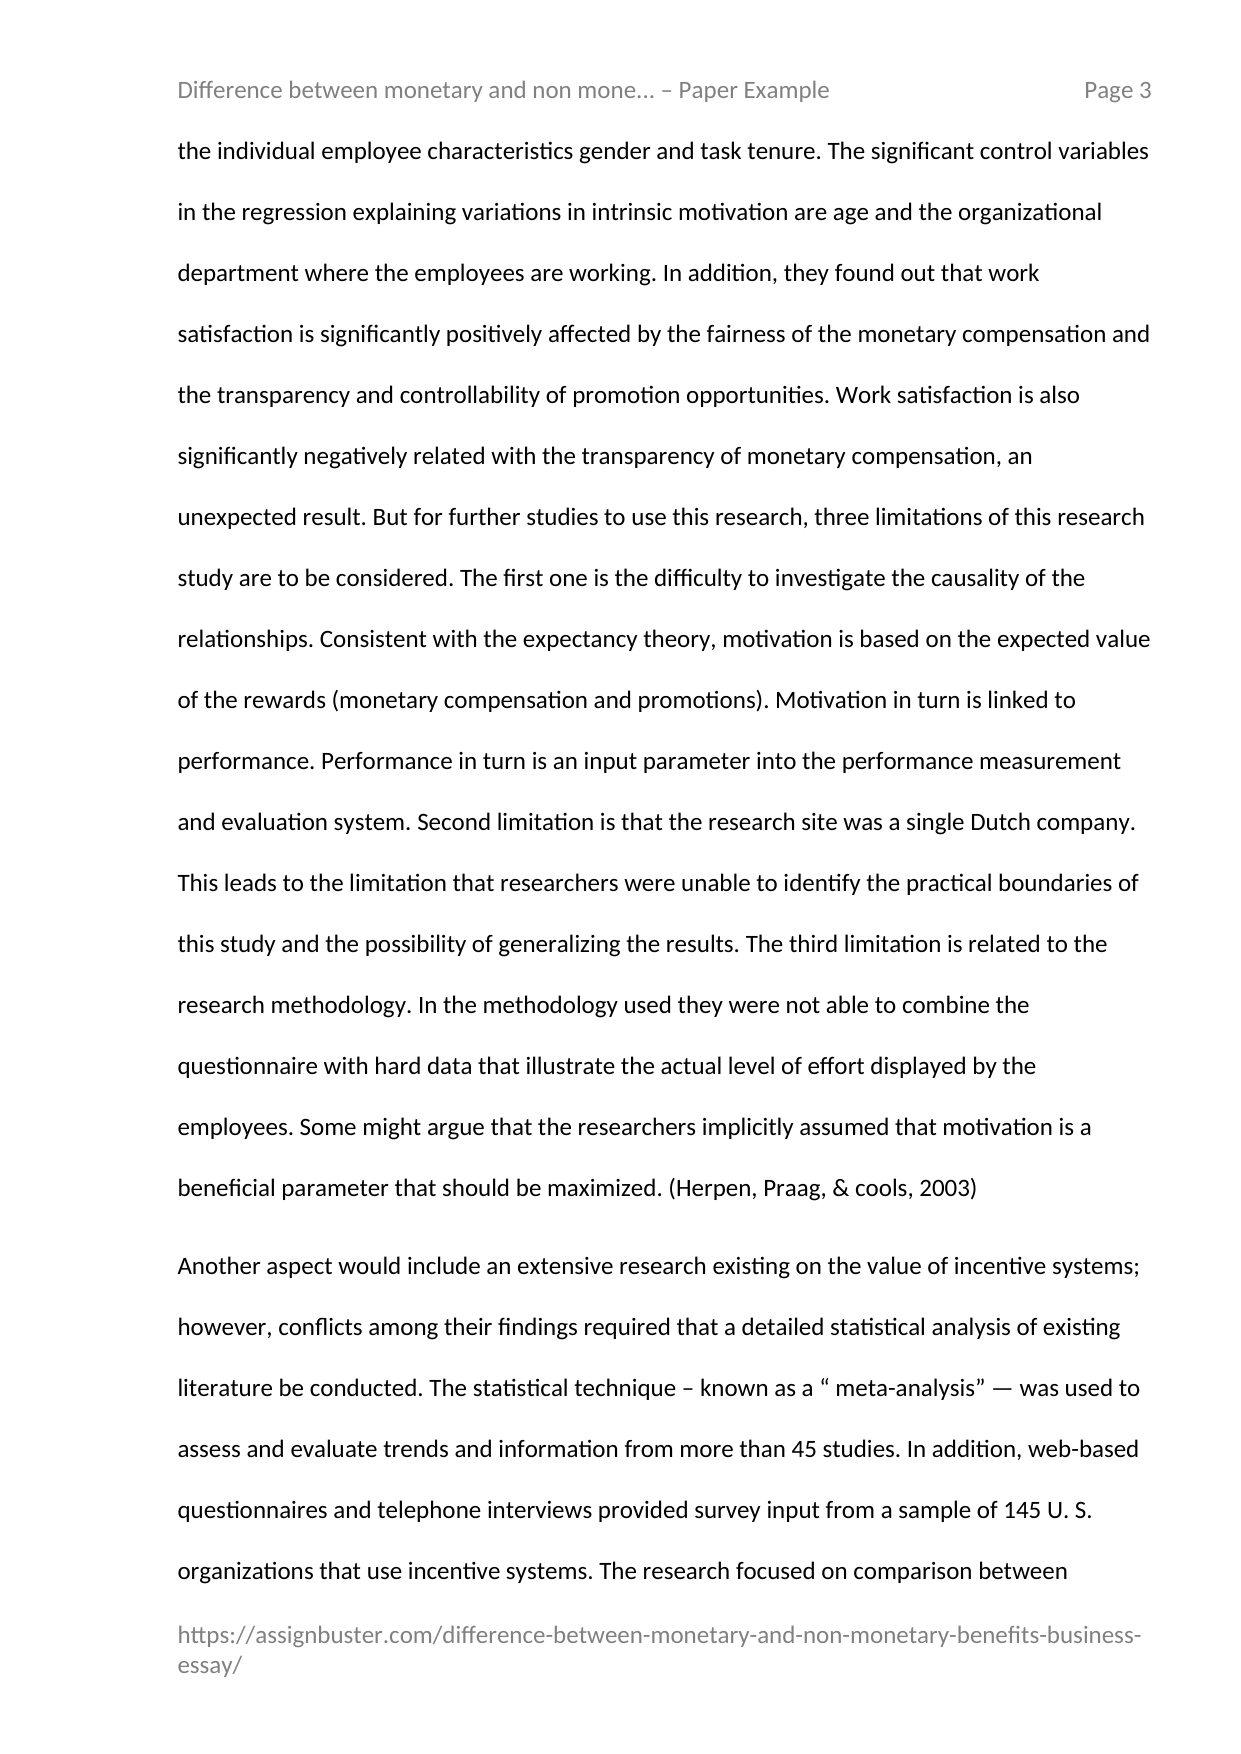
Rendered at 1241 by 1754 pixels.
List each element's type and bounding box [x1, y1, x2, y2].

text [177, 1250, 1152, 1586]
text [177, 135, 1152, 1203]
